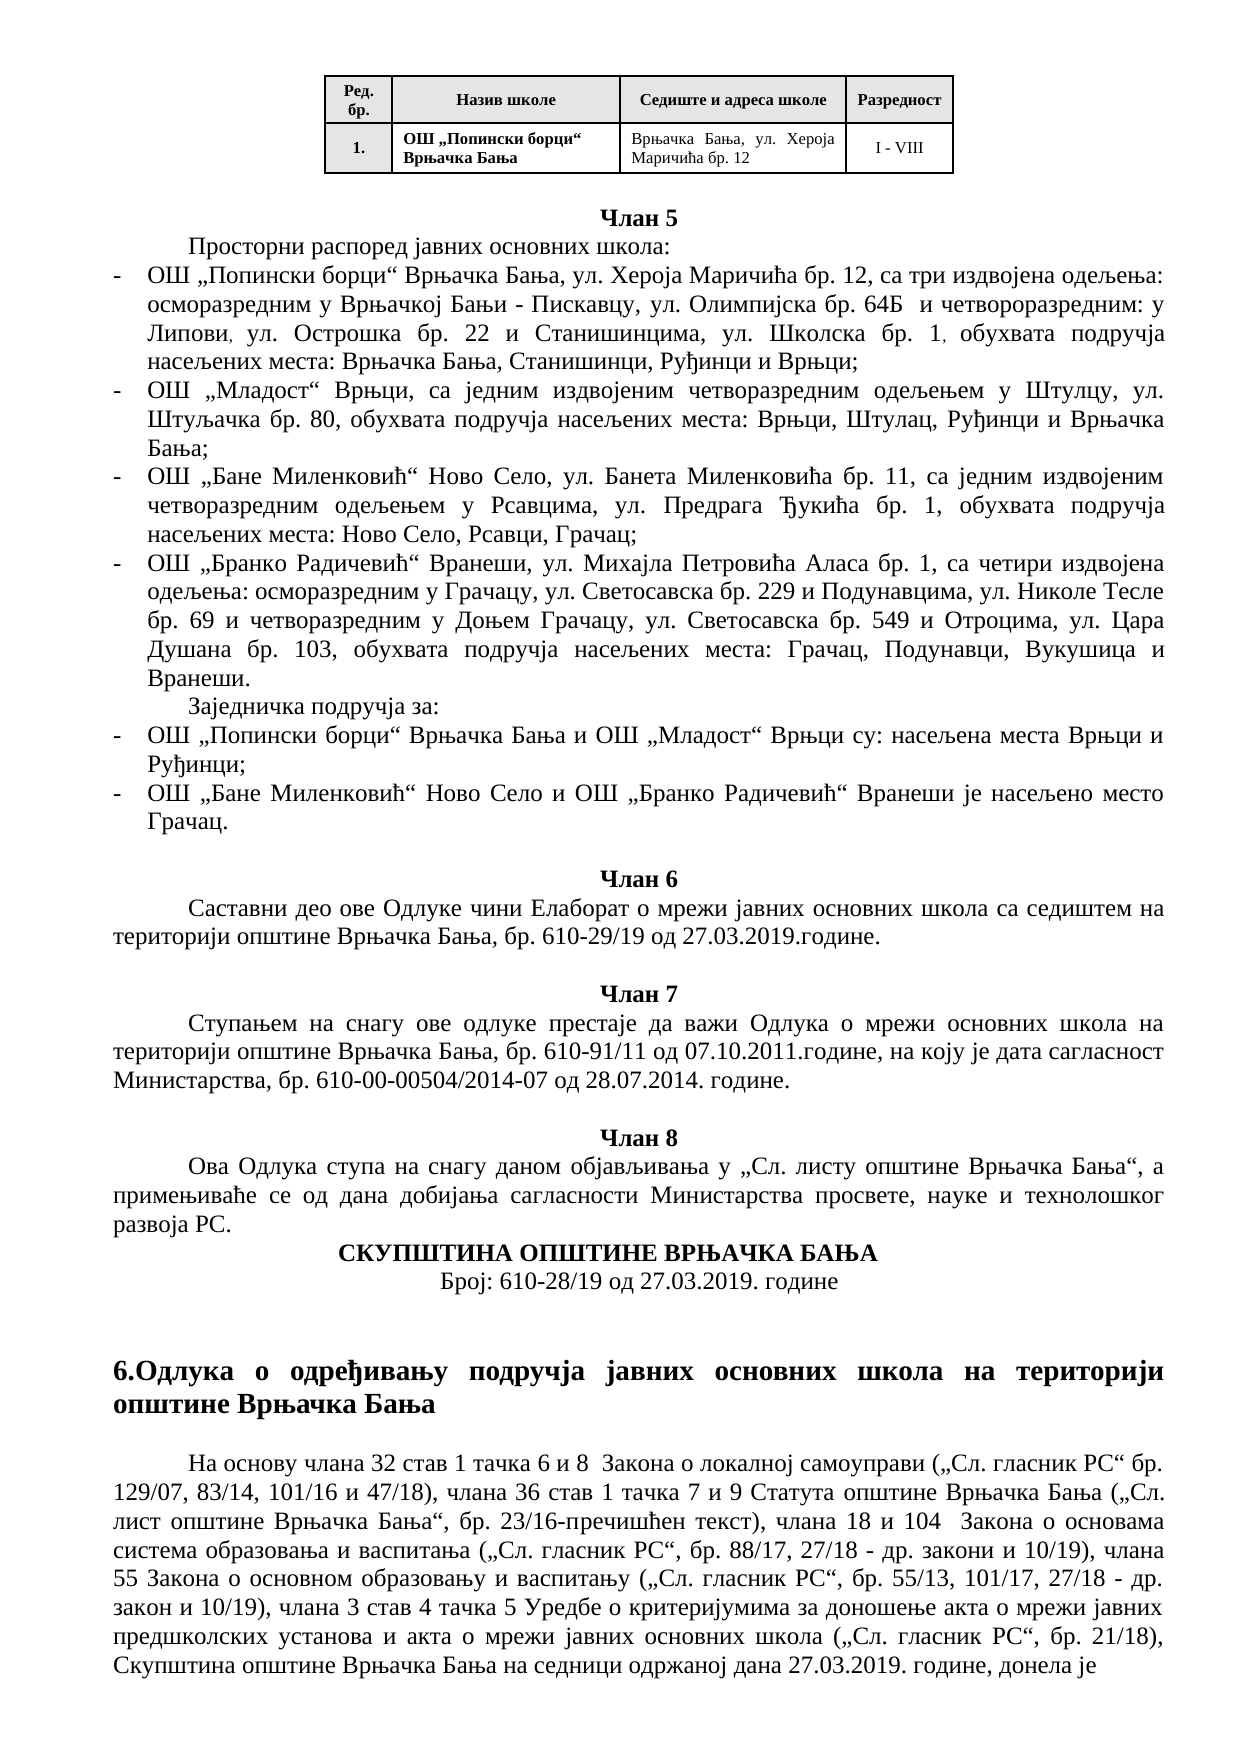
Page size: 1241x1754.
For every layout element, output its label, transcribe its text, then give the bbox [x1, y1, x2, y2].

text СКУПШТИНА ОПШТИНЕ ВРЊАЧКА БАЊА [263, 1238, 1165, 1266]
text На основу члана 32 став 1 тачка 6 и 8 Закона о локалној самоуправи („Сл. гласник РС“ бр. 129/07, 83/14, 101/16 и 47/18), члана 36 став 1 тачка 7 и 9 Статута општине Врњачка Бања („Сл. лист општине Врњачка Бања“, бр. 23/16-пречишћен текст), члана 18 и 104 Закона о основама система образовања и васпитања („Сл. гласник РС“, бр. 88/17, 27/18 - др. закони и 10/19), члана 55 Закона о основном образовању и васпитању („Сл. гласник РС“, бр. 55/13, 101/17, 27/18 - др. закон и 10/19), члана 3 став 4 тачка 5 Уредбе о критеријумима за доношење акта о мрежи јавних предшколских установа и акта о мрежи јавних основних школа („Сл. гласник РС“, бр. 21/18), Скупштина општине Врњачка Бања на седници одржаној дана 27.03.2019. године, донела је [113, 1448, 1165, 1678]
text Члан 7 [113, 979, 1165, 1008]
text Број: 610-28/19 од 27.03.2019. године [113, 1266, 1165, 1295]
table_header Разредност [847, 77, 952, 122]
subtitle 6.Одлукa о одређивању подручја јавних основних школа на територији општине Врњачка Бања [113, 1353, 1165, 1420]
text Ова Одлука ступа на снагу даном објављивања у „Сл. листу општине Врњачка Бања“, а примењиваће се од дана добијања сагласности Министарства просвете, науке и технолошког развоја РС. [113, 1151, 1165, 1238]
table_header Назив школе [393, 77, 619, 122]
table_header Седиште и адреса школе [621, 77, 845, 122]
list ОШ „Бранко Радичевић“ Вранеши, ул. Михајла Петровића Аласа бр. 1, са четири издвојена одељења: осморазредним у Грачацу, ул. Светосавска бр. 229 и Подунавцима, ул. Николе Тесле бр. 69 и четворазредним у Доњем Грачацу, ул. Светосавска бр. 549 и Отроцима, ул. Цара Душана бр. 103, обухвата подручја насељених места: Грачац, Подунавци, Вукушица и Вранеши. [113, 548, 1165, 691]
list ОШ „Бане Миленковић“ Ново Село, ул. Банета Миленковића бр. 11, са једним издвојеним четворазредним одељењем у Рсавцима, ул. Предрага Ђукића бр. 1, обухвата подручја насељених места: Ново Село, Рсавци, Грачац; [113, 461, 1165, 548]
table_cell 1. [326, 124, 391, 172]
text Члан 6 [113, 864, 1165, 893]
list ОШ „Попински борци“ Врњачка Бања, ул. Хероја Маричића бр. 12, са три издвојена одељења: осморазредним у Врњачкој Бањи - Пискавцу, ул. Олимпијска бр. 64Б и четвороразредним: у Липови, ул. Острошка бр. 22 и Станишинцима, ул. Школска бр. 1, обухвата подручја насељених места: Врњачка Бања, Станишинци, Руђинци и Врњци; [113, 260, 1165, 375]
text Заједничка подручја за: [113, 691, 1165, 720]
text Члан 8 [113, 1123, 1165, 1151]
list ОШ „Младост“ Врњци, са једним издвојеним четворазредним одељењем у Штулцу, ул. Штуљачка бр. 80, обухвата подручја насељених места: Врњци, Штулац, Руђинци и Врњачка Бања; [113, 375, 1165, 461]
text Просторни распоред јавних основних школа: [113, 231, 1165, 260]
table_cell Врњачка Бања, ул. Хероја Маричића бр. 12 [621, 124, 845, 172]
text Саставни део ове Одлуке чини Елаборат о мрежи јавних основних школа са седиштем на територији општине Врњачка Бања, бр. 610-29/19 од 27.03.2019.године. [113, 893, 1165, 950]
list ОШ „Попински борци“ Врњачка Бања и ОШ „Младост“ Врњци су: насељена места Врњци и Руђинци; [113, 720, 1165, 778]
table_header Ред. бр. [326, 77, 391, 122]
list ОШ „Бане Миленковић“ Ново Село и ОШ „Бранко Радичевић“ Вранеши је насељено место Грачац. [113, 778, 1165, 835]
table_cell I - VIII [847, 124, 952, 172]
text Члан 5 [113, 203, 1165, 231]
table_cell ОШ „Попински борци“ Врњачка Бања [393, 124, 619, 172]
text Ступањем на снагу ове одлуке престаје да важи Одлука о мрежи основних школа на територији општине Врњачка Бања, бр. 610-91/11 од 07.10.2011.године, на коју је дата сагласност Министарства, бр. 610-00-00504/2014-07 од 28.07.2014. године. [113, 1008, 1165, 1094]
